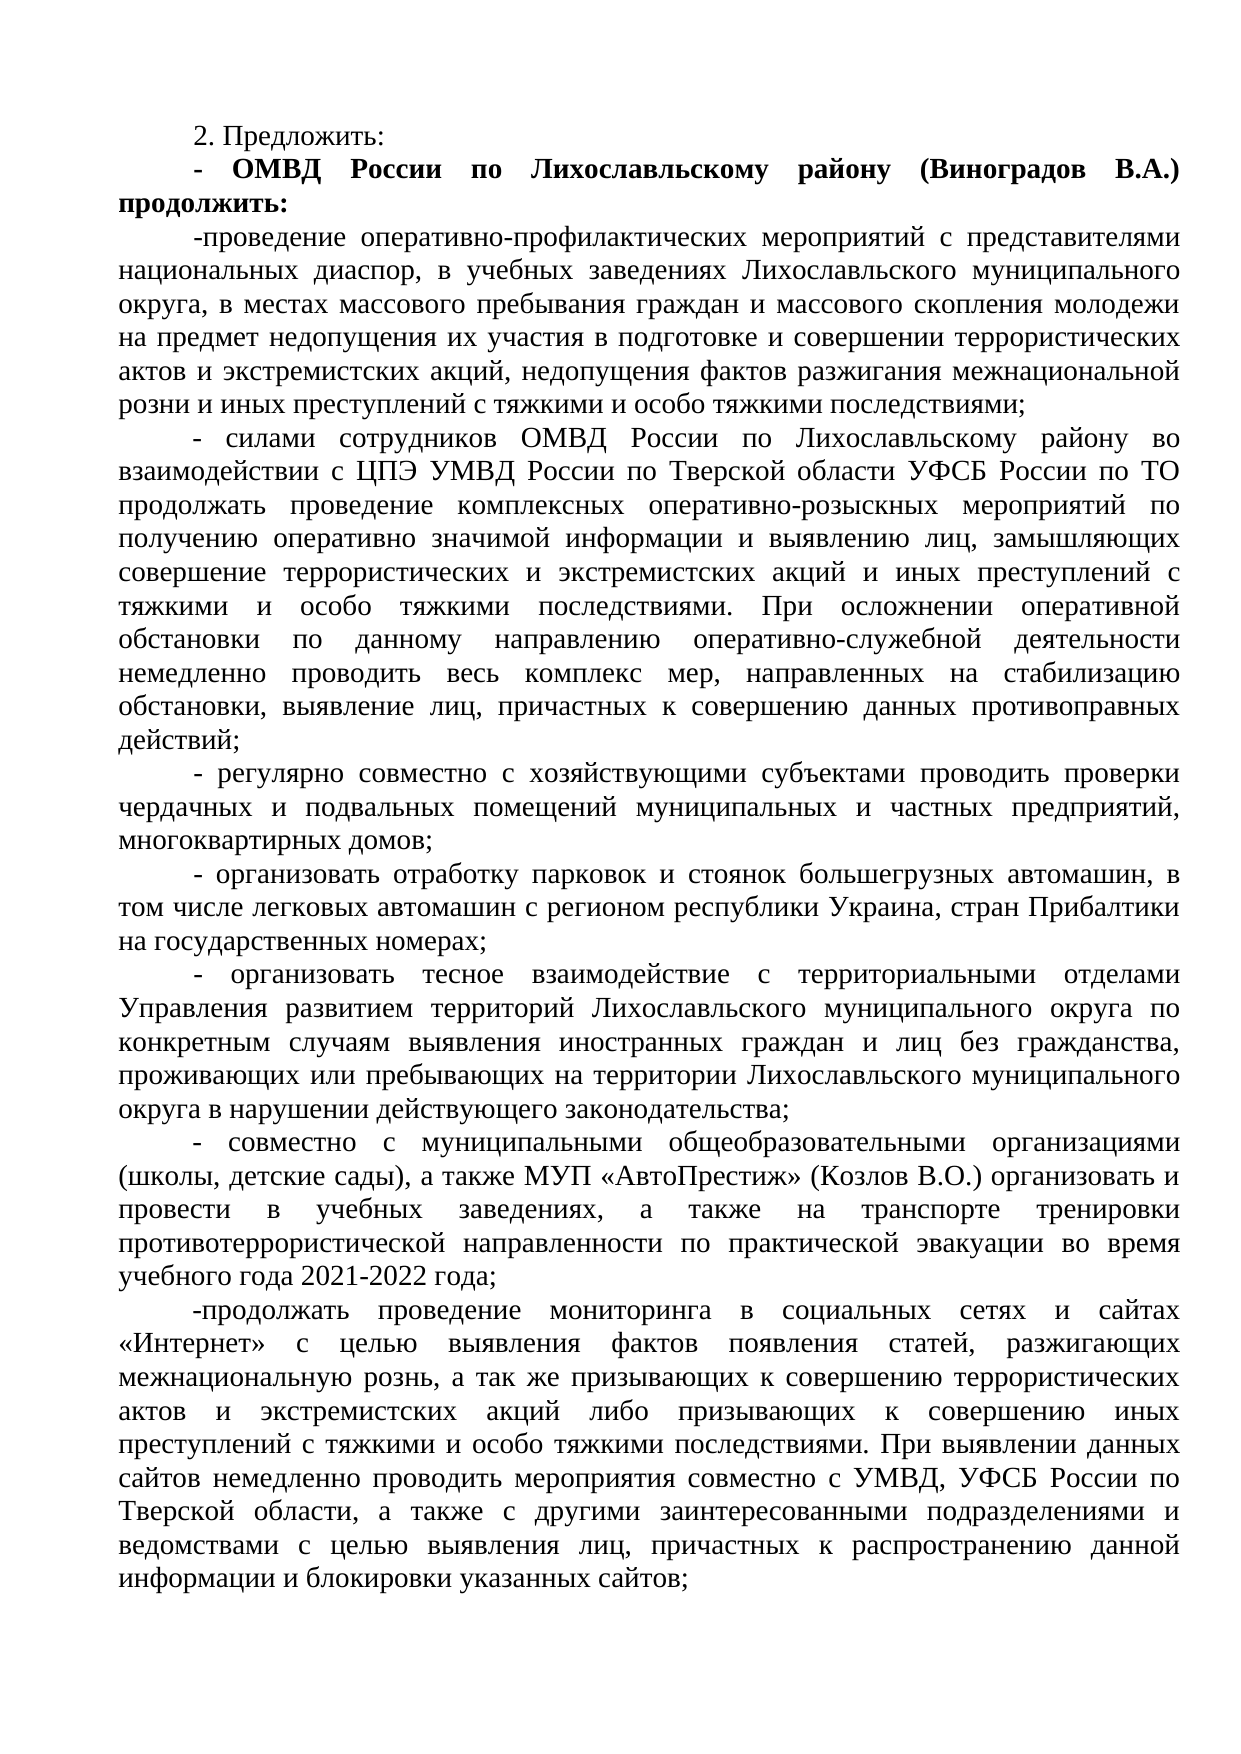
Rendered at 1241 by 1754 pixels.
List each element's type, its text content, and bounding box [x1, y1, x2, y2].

text - ОМВД России по Лихославльскому району (Виноградов В.А.) продолжить: [118, 152, 1181, 219]
text 2. Предложить: [193, 118, 1181, 152]
text - организовать тесное взаимодействие с территориальными отделами Управления развитием территорий Лихославльского муниципального округа по конкретным случаям выявления иностранных граждан и лиц без гражданства, проживающих или пребывающих на территории Лихославльского муниципального округа в нарушении действующего законодательства; [118, 957, 1181, 1124]
text -проведение оперативно-профилактических мероприятий с представителями национальных диаспор, в учебных заведениях Лихославльского муниципального округа, в местах массового пребывания граждан и массового скопления молодежи на предмет недопущения их участия в подготовке и совершении террористических актов и экстремистских акций, недопущения фактов разжигания межнациональной розни и иных преступлений с тяжкими и особо тяжкими последствиями; [118, 219, 1181, 420]
text - организовать отработку парковок и стоянок большегрузных автомашин, в том числе легковых автомашин с регионом республики Украина, стран Прибалтики на государственных номерах; [118, 856, 1181, 957]
text - совместно с муниципальными общеобразовательными организациями (школы, детские сады), а также МУП «АвтоПрестиж» (Козлов В.О.) организовать и провести в учебных заведениях, а также на транспорте тренировки противотеррористической направленности по практической эвакуации во время учебного года 2021-2022 года; [118, 1124, 1181, 1292]
text - силами сотрудников ОМВД России по Лихославльскому району во взаимодействии с ЦПЭ УМВД России по Тверской области УФСБ России по ТО продолжать проведение комплексных оперативно-розыскных мероприятий по получению оперативно значимой информации и выявлению лиц, замышляющих совершение террористических и экстремистских акций и иных преступлений с тяжкими и особо тяжкими последствиями. При осложнении оперативной обстановки по данному направлению оперативно-служебной деятельности немедленно проводить весь комплекс мер, направленных на стабилизацию обстановки, выявление лиц, причастных к совершению данных противоправных действий; [118, 420, 1181, 755]
text -продолжать проведение мониторинга в социальных сетях и сайтах «Интернет» с целью выявления фактов появления статей, разжигающих межнациональную рознь, а так же призывающих к совершению террористических актов и экстремистских акций либо призывающих к совершению иных преступлений с тяжкими и особо тяжкими последствиями. При выявлении данных сайтов немедленно проводить мероприятия совместно с УМВД, УФСБ России по Тверской области, а также с другими заинтересованными подразделениями и ведомствами с целью выявления лиц, причастных к распространению данной информации и блокировки указанных сайтов; [118, 1292, 1181, 1594]
text - регулярно совместно с хозяйствующими субъектами проводить проверки чердачных и подвальных помещений муниципальных и частных предприятий, многоквартирных домов; [118, 755, 1181, 856]
